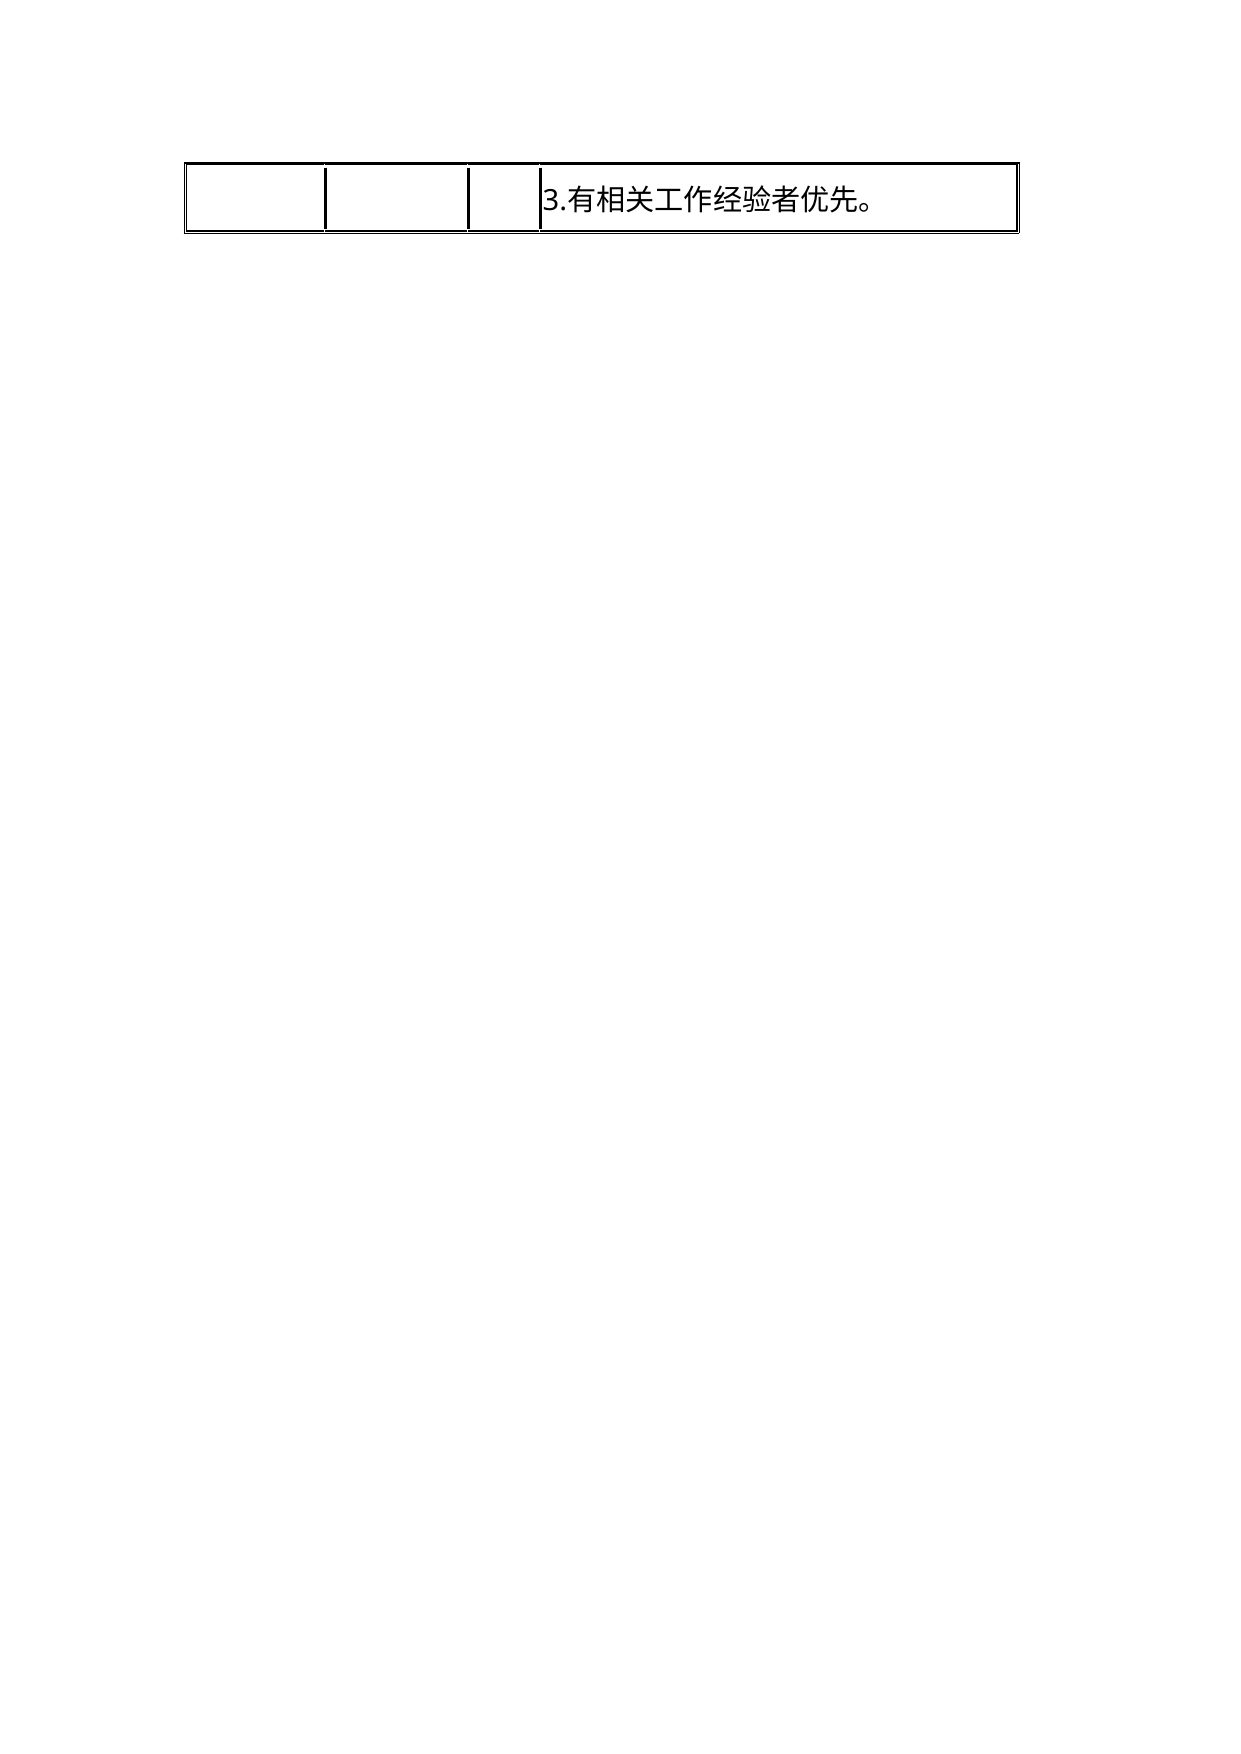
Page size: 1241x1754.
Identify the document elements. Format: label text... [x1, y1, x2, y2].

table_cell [540, 165, 1016, 230]
table_cell 5 [468, 164, 540, 230]
table_cell 工程管理岗 [325, 164, 468, 230]
